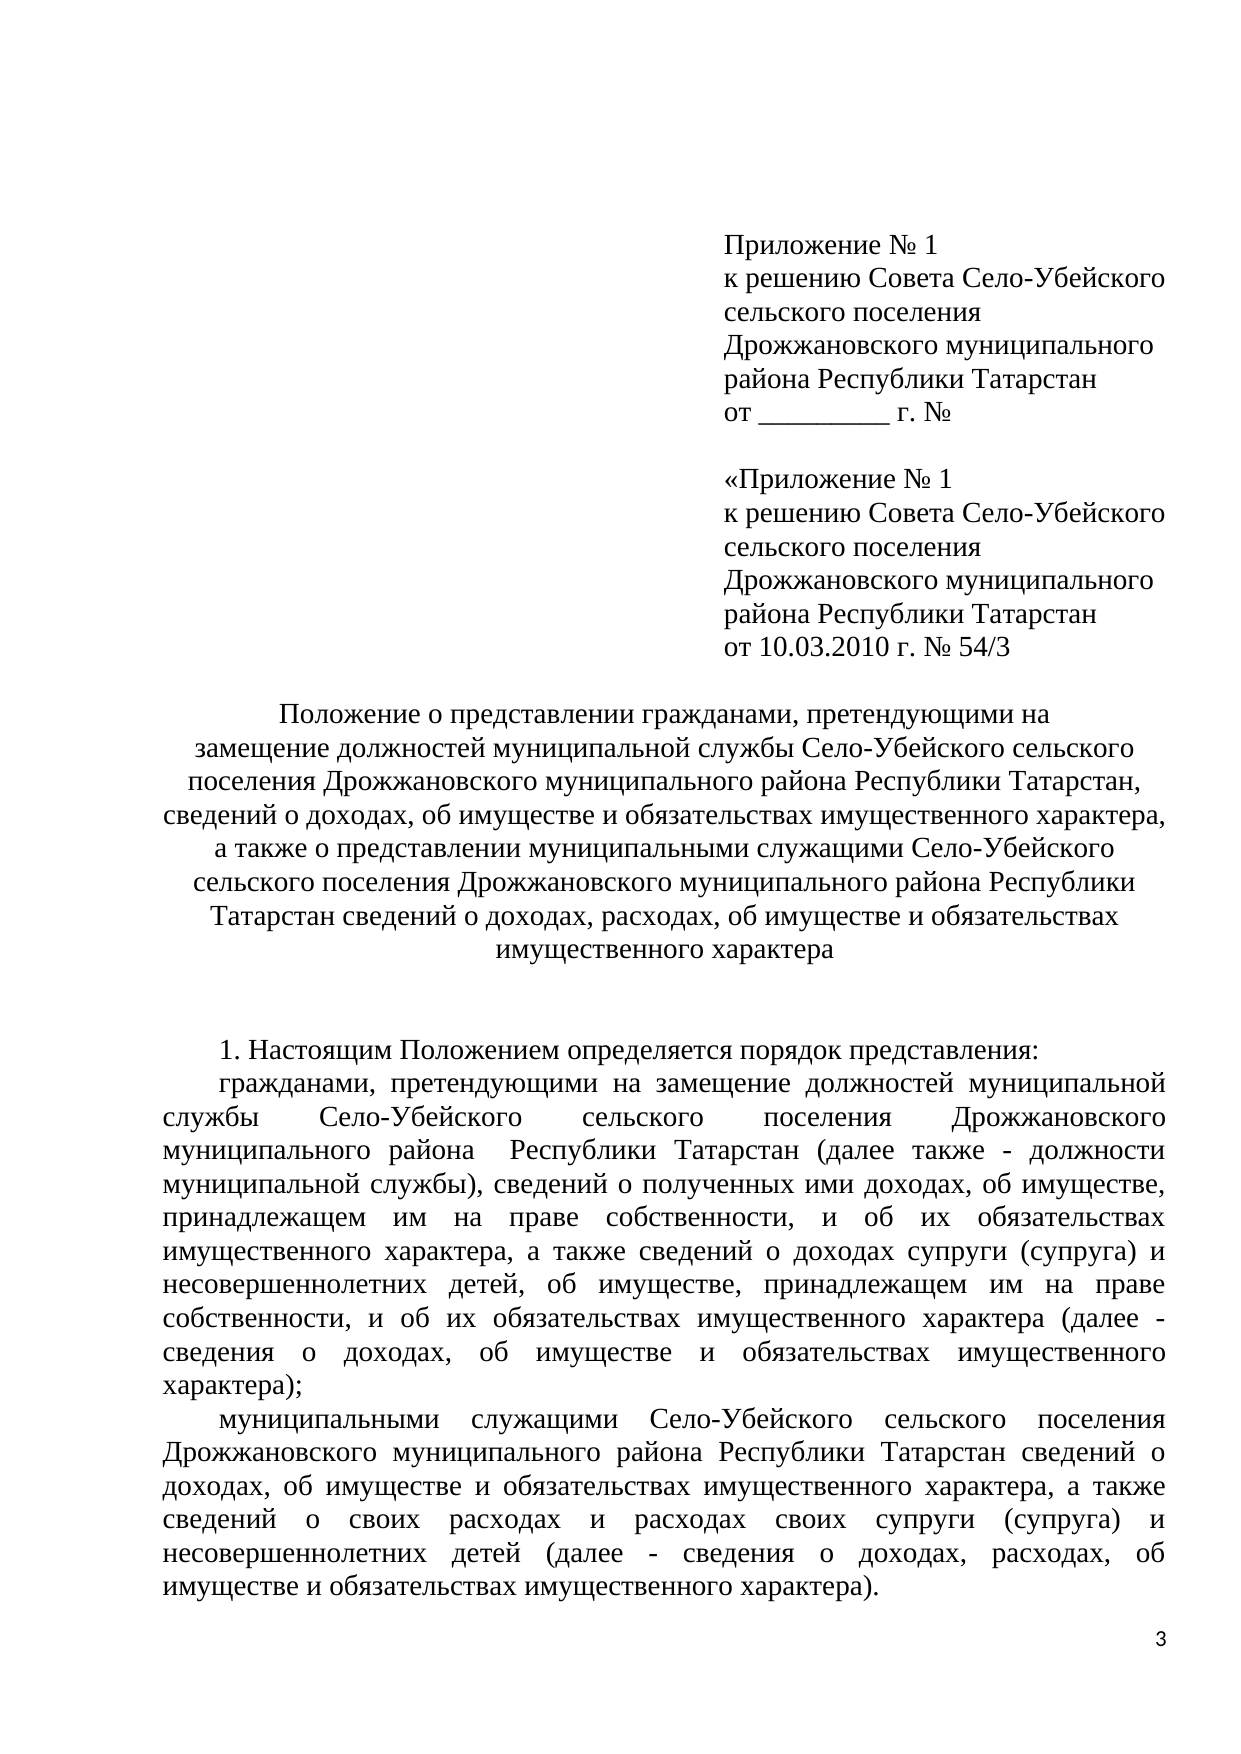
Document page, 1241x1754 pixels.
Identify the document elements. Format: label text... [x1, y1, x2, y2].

text замещение должностей муниципальной службы Село-Убейского сельского поселения Дрожжановского муниципального района Республики Татарстан, сведений о доходах, об имуществе и обязательствах имущественного характера, а также о представлении муниципальными служащими Село-Убейского сельского поселения Дрожжановского муниципального района Республики Татарстан сведений о доходах, расходах, об имуществе и обязательствах имущественного характера [162, 730, 1167, 965]
text от _________ г. № [724, 394, 1167, 428]
text муниципальными служащими Село-Убейского сельского поселения Дрожжановского муниципального района Республики Татарстан сведений о доходах, об имуществе и обязательствах имущественного характера, а также сведений о своих расходах и расходах своих супруги (супруга) и несовершеннолетних детей (далее - сведения о доходах, расходах, об имуществе и обязательствах имущественного характера). [162, 1401, 1167, 1602]
text к решению Совета Село-Убейского сельского поселения Дрожжановского муниципального района Республики Татарстан [724, 260, 1167, 394]
text от 10.03.2010 г. № 54/3 [724, 629, 1167, 663]
text «Приложение № 1 [724, 462, 1167, 495]
text 1. Настоящим Положением определяется порядок представления: [162, 1032, 1167, 1065]
text Положение о представлении гражданами, претендующими на [162, 696, 1167, 730]
text гражданами, претендующими на замещение должностей муниципальной службы Село-Убейского сельского поселения Дрожжановского муниципального района Республики Татарстан (далее также - должности муниципальной службы), сведений о полученных ими доходах, об имуществе, принадлежащем им на праве собственности, и об их обязательствах имущественного характера, а также сведений о доходах супруги (супруга) и несовершеннолетних детей, об имуществе, принадлежащем им на праве собственности, и об их обязательствах имущественного характера (далее - сведения о доходах, об имуществе и обязательствах имущественного характера); [162, 1065, 1167, 1401]
text к решению Совета Село-Убейского сельского поселения Дрожжановского муниципального района Республики Татарстан [724, 495, 1167, 629]
text Приложение № 1 [724, 227, 1167, 260]
